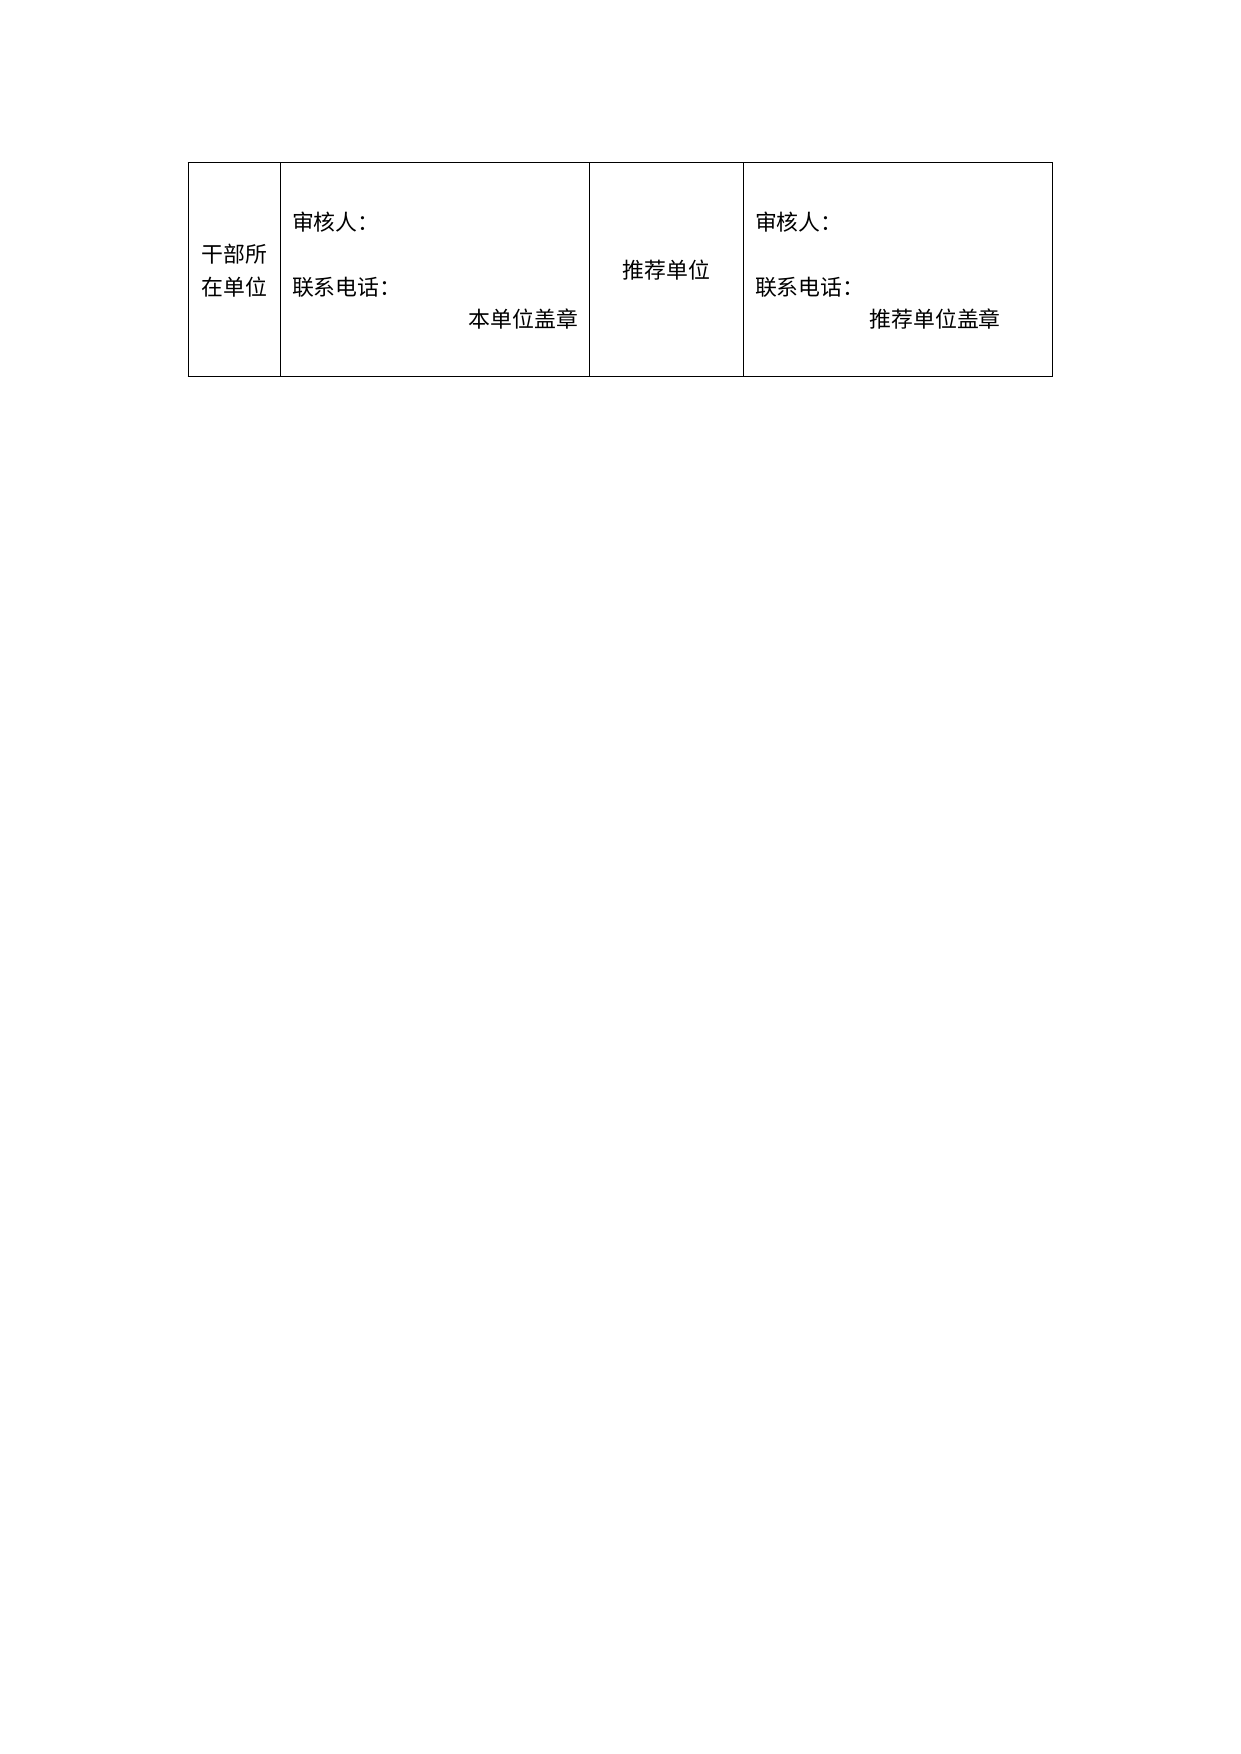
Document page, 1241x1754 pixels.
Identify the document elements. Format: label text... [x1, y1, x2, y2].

table_cell 审核人： 联系电话： 本单位盖章 [281, 163, 589, 376]
table_cell 干部所在单位 [189, 163, 280, 376]
table_cell 审核人： 联系电话： 推荐单位盖章 [744, 163, 1052, 376]
table_cell 推荐单位 [590, 163, 743, 376]
